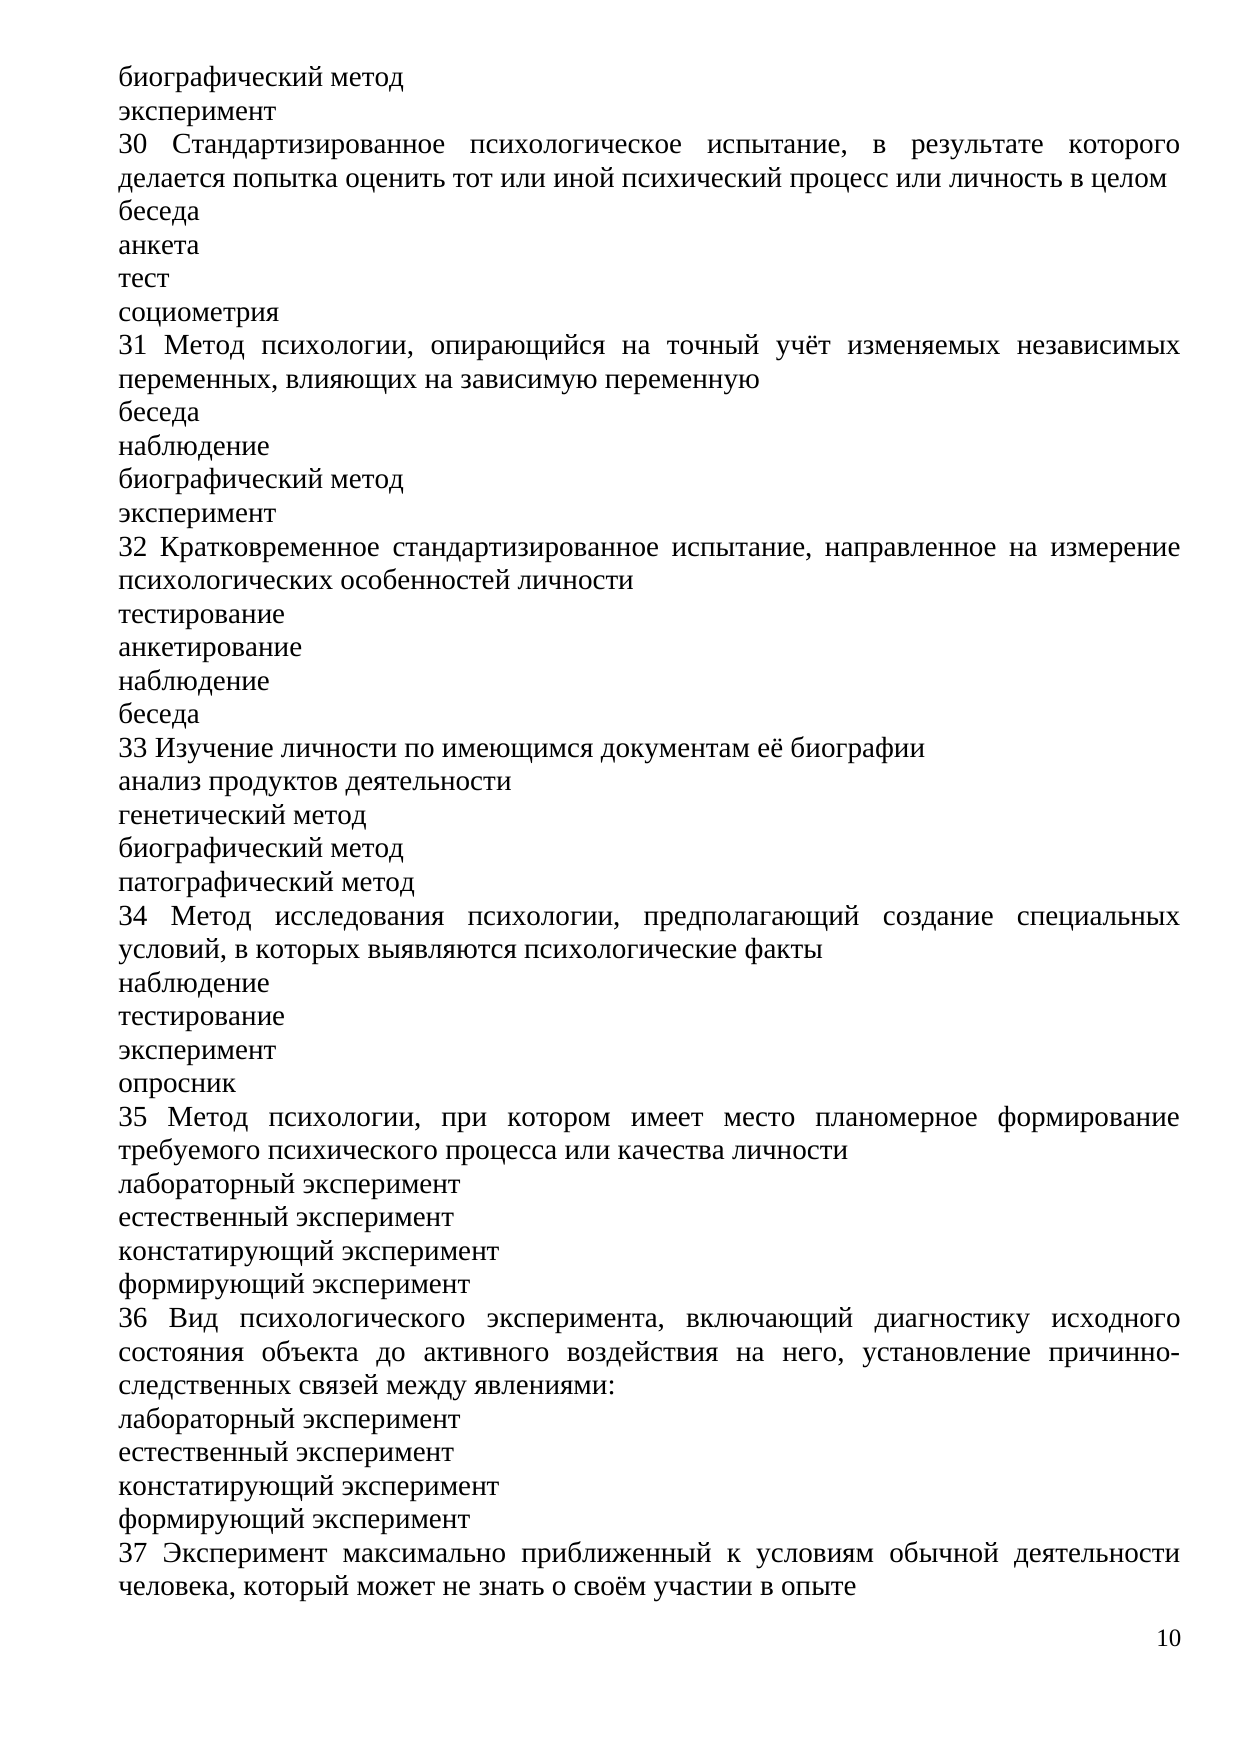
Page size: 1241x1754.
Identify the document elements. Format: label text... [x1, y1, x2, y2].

text 30 Стандартизированное психологическое испытание, в результате которого делается попытка оценить тот или иной психический процесс или личность в целом [118, 126, 1181, 193]
text патографический метод [118, 864, 1181, 898]
text констатирующий эксперимент [118, 1233, 1181, 1267]
text наблюдение [118, 965, 1181, 998]
text 32 Кратковременное стандартизированное испытание, направленное на измерение психологических особенностей личности [118, 529, 1181, 596]
text анализ продуктов деятельности [118, 763, 1181, 797]
text 34 Метод исследования психологии, предполагающий создание специальных условий, в которых выявляются психологические факты [118, 898, 1181, 965]
text 37 Эксперимент максимально приближенный к условиям обычной деятельности человека, который может не знать о своём участии в опыте [118, 1535, 1181, 1602]
text биографический метод [118, 831, 1181, 864]
text тест [118, 260, 1181, 294]
text биографический метод [118, 59, 1181, 93]
text 35 Метод психологии, при котором имеет место планомерное формирование требуемого психического процесса или качества личности [118, 1099, 1181, 1166]
text формирующий эксперимент [118, 1267, 1181, 1300]
text опросник [118, 1065, 1181, 1099]
text естественный эксперимент [118, 1434, 1181, 1468]
text социометрия [118, 294, 1181, 327]
text анкета [118, 227, 1181, 260]
text констатирующий эксперимент [118, 1468, 1181, 1501]
text генетический метод [118, 797, 1181, 831]
text беседа [118, 696, 1181, 730]
text лабораторный эксперимент [118, 1401, 1181, 1434]
text 31 Метод психологии, опирающийся на точный учёт изменяемых независимых переменных, влияющих на зависимую переменную [118, 327, 1181, 394]
text эксперимент [118, 93, 1181, 126]
text 33 Изучение личности по имеющимся документам её биографии [118, 730, 1181, 763]
text лабораторный эксперимент [118, 1166, 1181, 1199]
text формирующий эксперимент [118, 1501, 1181, 1535]
text естественный эксперимент [118, 1199, 1181, 1233]
text наблюдение [118, 428, 1181, 462]
text беседа [118, 394, 1181, 428]
text тестирование [118, 998, 1181, 1032]
text тестирование [118, 596, 1181, 629]
text 36 Вид психологического эксперимента, включающий диагностику исходного состояния объекта до активного воздействия на него, установление причинно-следственных связей между явлениями: [118, 1300, 1181, 1401]
text беседа [118, 193, 1181, 227]
text биографический метод [118, 462, 1181, 495]
text эксперимент [118, 495, 1181, 529]
text эксперимент [118, 1032, 1181, 1065]
text анкетирование [118, 629, 1181, 663]
text наблюдение [118, 663, 1181, 696]
